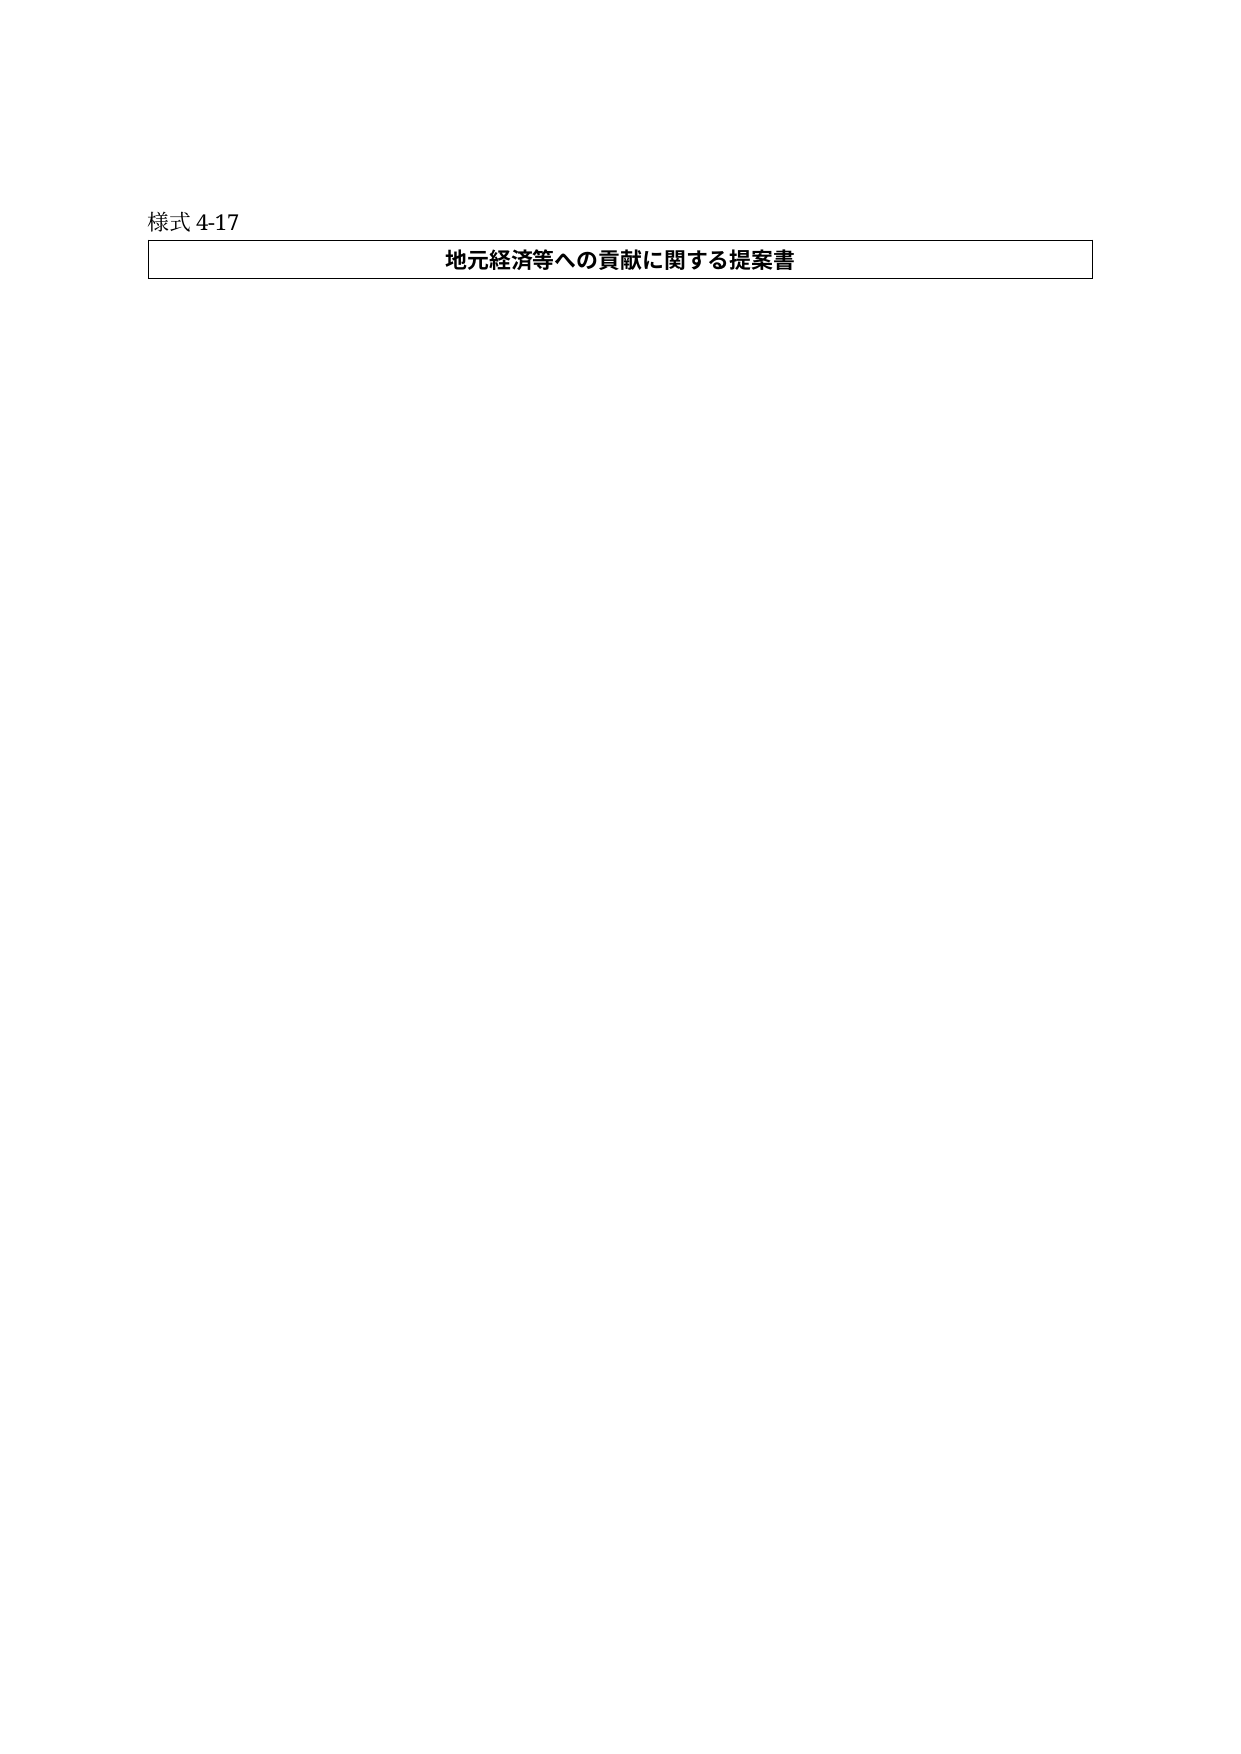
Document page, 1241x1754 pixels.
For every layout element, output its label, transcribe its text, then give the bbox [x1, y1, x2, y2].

table_header 地元経済等への貢献に関する提案書 [149, 241, 1092, 278]
text 様式4-17 [148, 202, 1092, 239]
